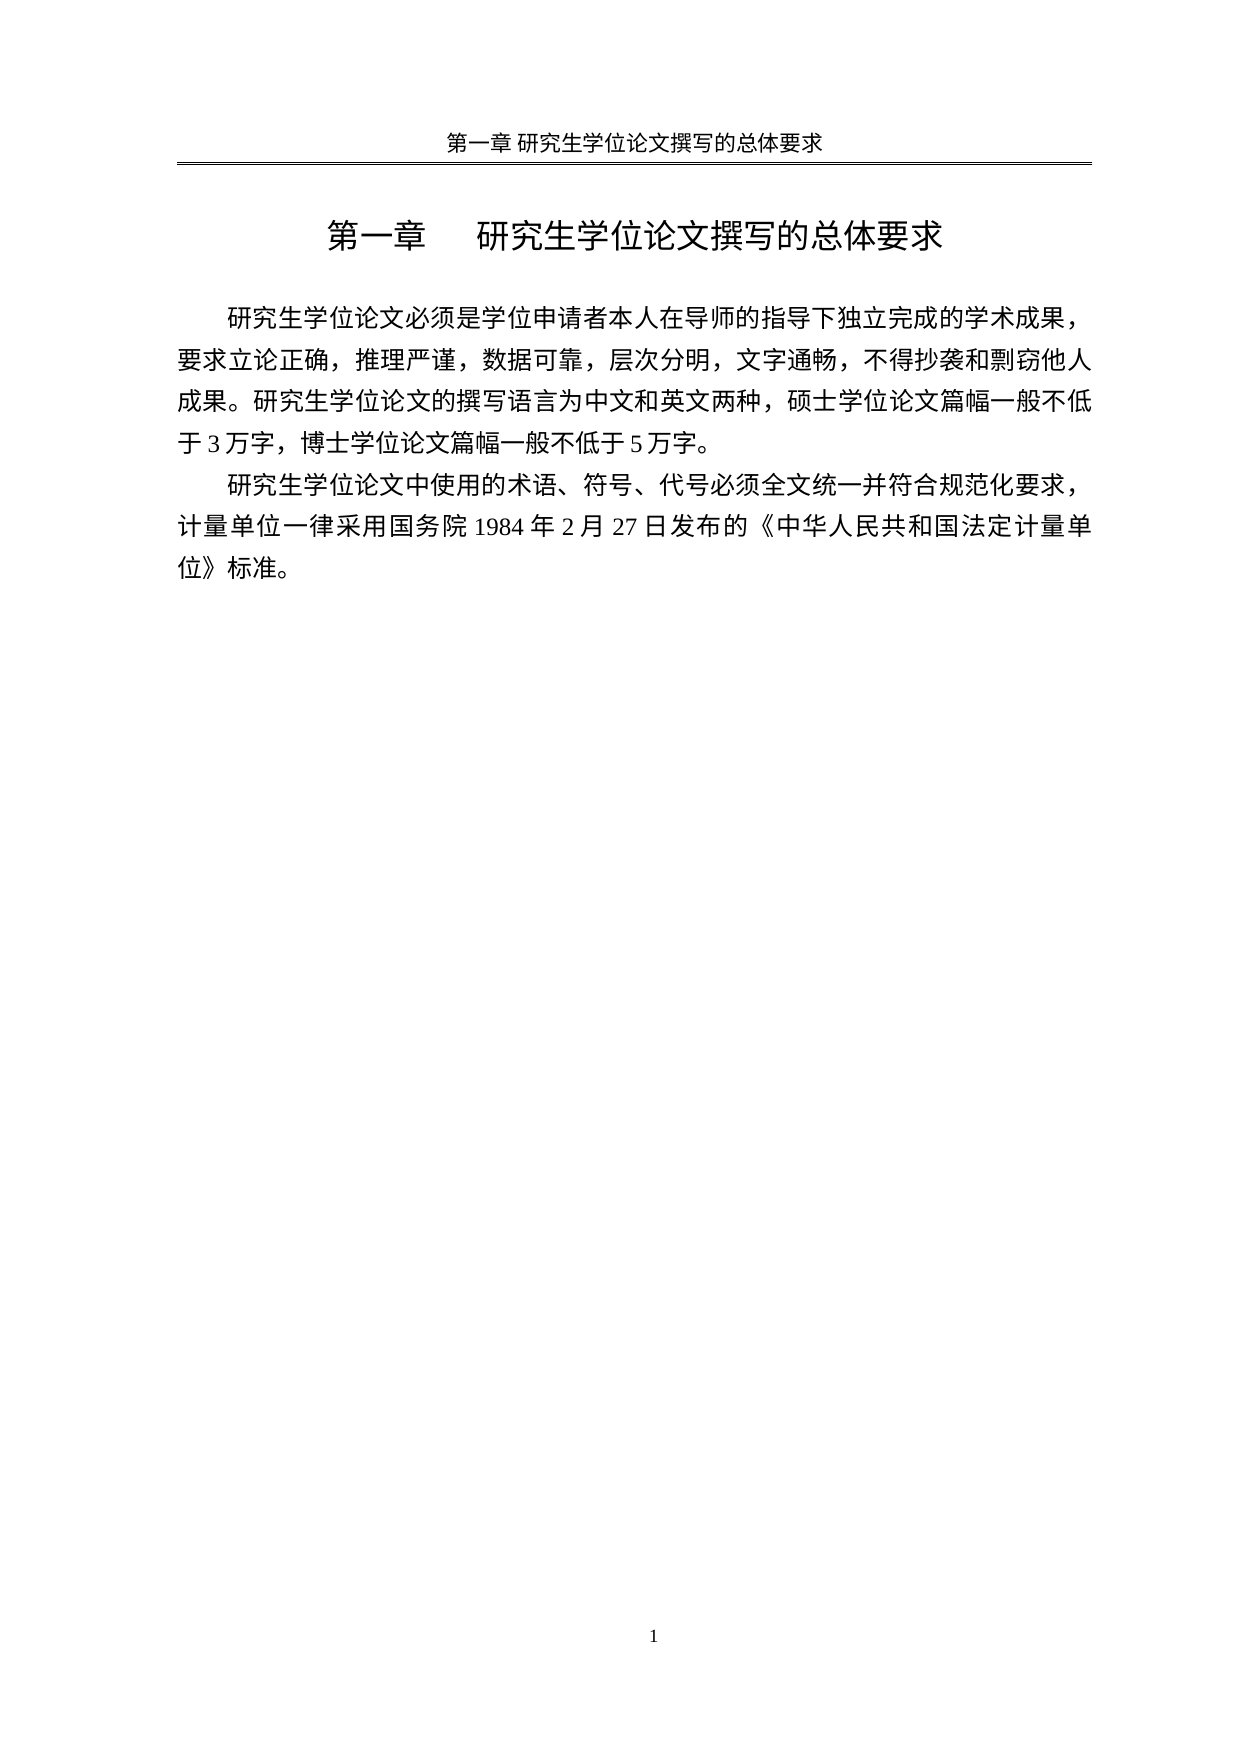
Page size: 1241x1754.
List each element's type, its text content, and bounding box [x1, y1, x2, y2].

text 研究生学位论文中使用的术语、符号、代号必须全文统一并符合规范化要求，计量单位一律采用国务院1984年2月27日发布的《中华人民共和国法定计量单位》标准。 [177, 461, 1092, 586]
subtitle 研究生学位论文撰写的总体要求 [177, 215, 1092, 257]
text 研究生学位论文必须是学位申请者本人在导师的指导下独立完成的学术成果，要求立论正确，推理严谨，数据可靠，层次分明，文字通畅，不得抄袭和剽窃他人成果。研究生学位论文的撰写语言为中文和英文两种，硕士学位论文篇幅一般不低于3万字，博士学位论文篇幅一般不低于5万字。 [177, 294, 1092, 461]
